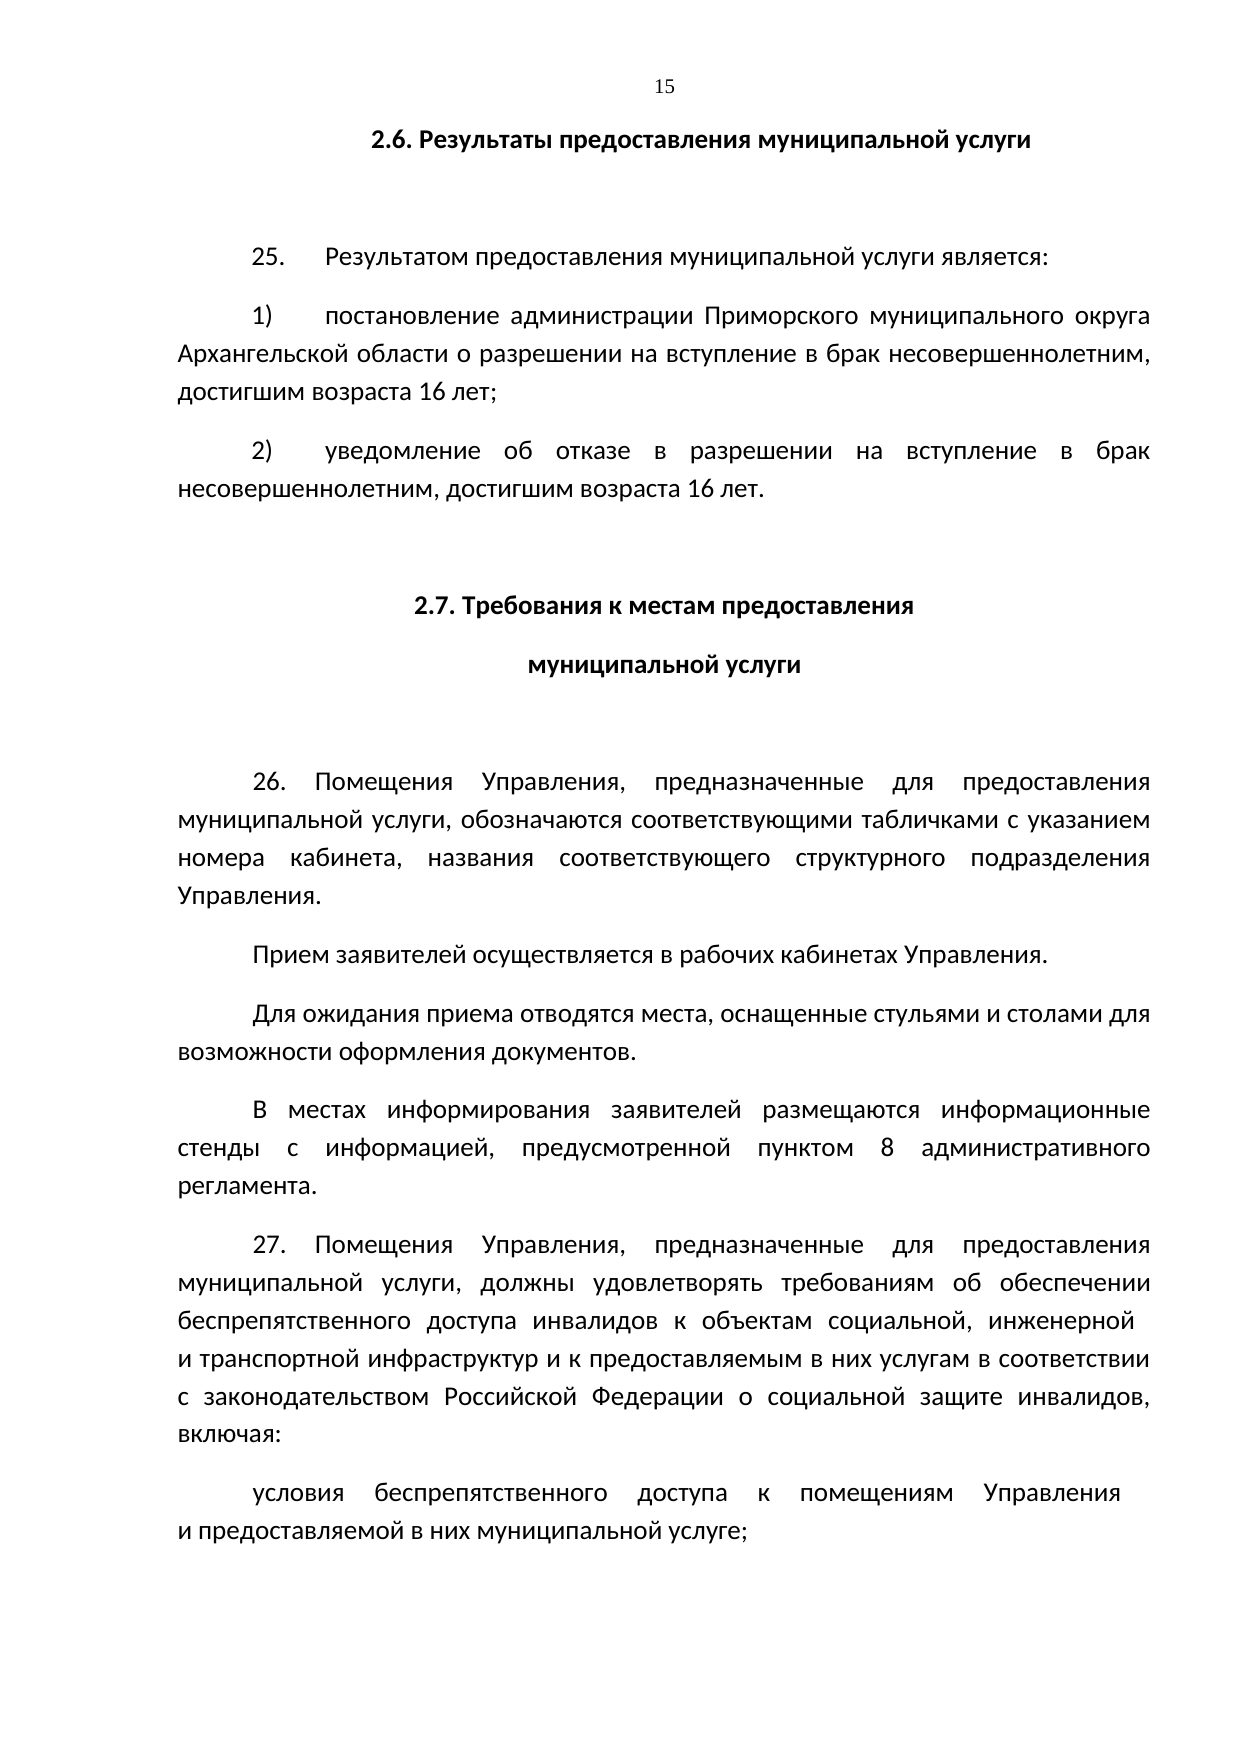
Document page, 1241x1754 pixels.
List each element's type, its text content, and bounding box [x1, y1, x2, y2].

text 25. Результатом предоставления муниципальной услуги является: [177, 239, 1152, 272]
text 2) уведомление об отказе в разрешении на вступление в брак несовершеннолетним, достигшим возраста 16 лет. [177, 433, 1152, 504]
text 2.6. Результаты предоставления муниципальной услуги [177, 122, 1152, 155]
text Прием заявителей осуществляется в рабочих кабинетах Управления. [177, 937, 1152, 970]
text 27. Помещения Управления, предназначенные для предоставления муниципальной услуги, должны удовлетворять требованиям об обеспечении беспрепятственного доступа инвалидов к объектам социальной, инженерной и транспортной инфраструктур и к предоставляемым в них услугам в соответствии с законодательством Российской Федерации о социальной защите инвалидов, включая: [177, 1227, 1152, 1449]
text 26. Помещения Управления, предназначенные для предоставления муниципальной услуги, обозначаются соответствующими табличками с указанием номера кабинета, названия соответствующего структурного подразделения Управления. [177, 764, 1152, 911]
text В местах информирования заявителей размещаются информационные стенды с информацией, предусмотренной пунктом 8 административного регламента. [177, 1092, 1152, 1201]
text 2.7. Требования к местам предоставления [177, 588, 1152, 621]
text Для ожидания приема отводятся места, оснащенные стульями и столами для возможности оформления документов. [177, 996, 1152, 1067]
text 1) постановление администрации Приморского муниципального округа Архангельской области о разрешении на вступление в брак несовершеннолетним, достигшим возраста 16 лет; [177, 298, 1152, 407]
text муниципальной услуги [177, 647, 1152, 680]
text условия беспрепятственного доступа к помещениям Управления и предоставляемой в них муниципальной услуге; [177, 1475, 1152, 1546]
